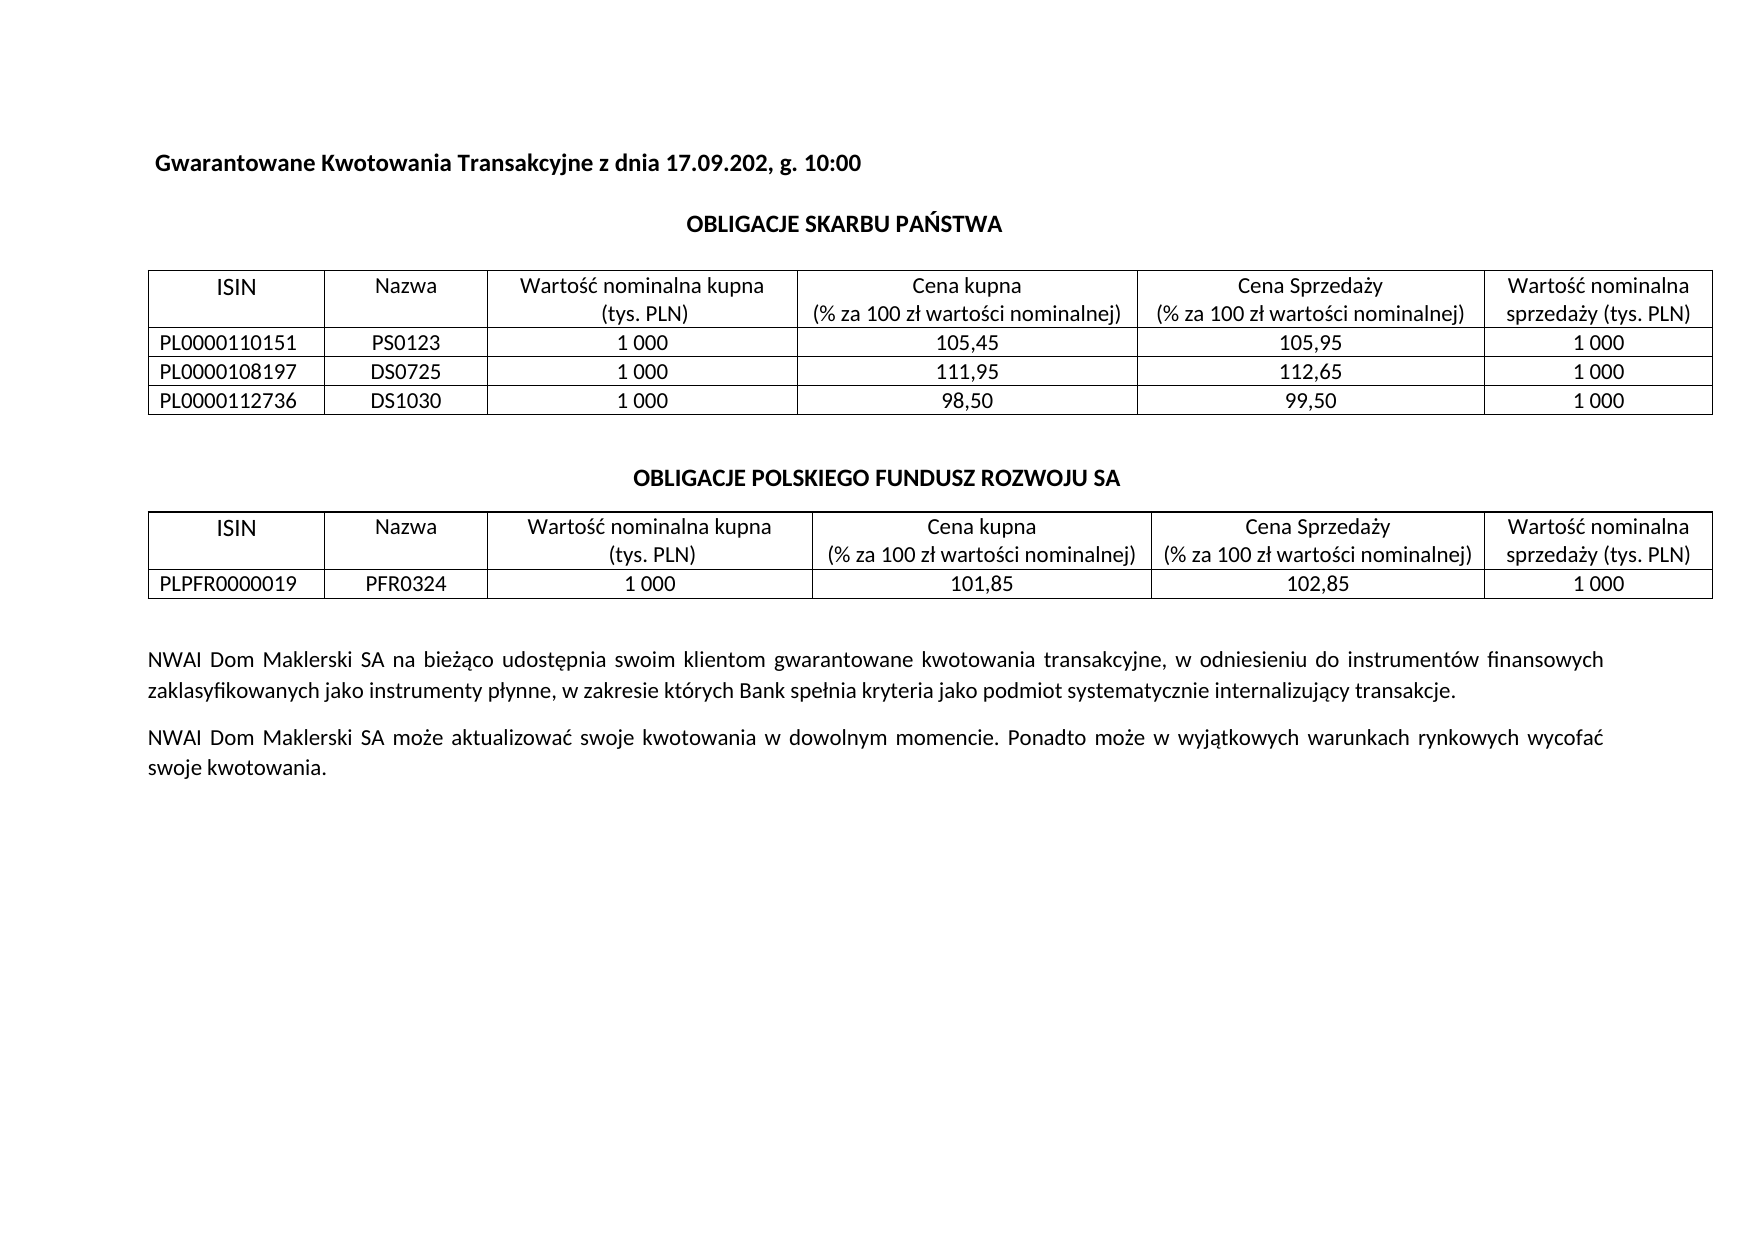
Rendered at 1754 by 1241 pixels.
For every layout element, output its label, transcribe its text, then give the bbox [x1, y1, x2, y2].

table_cell 98,50 [798, 386, 1137, 414]
table_cell PL0000110151 [149, 328, 324, 356]
table_cell 112,65 [1138, 357, 1484, 385]
table_cell PL0000108197 [149, 357, 324, 385]
table_cell 105,95 [1138, 328, 1484, 356]
text NWAI Dom Maklerski SA na bieżąco udostępnia swoim klientom gwarantowane kwotowania transakcyjne, w odniesieniu do instrumentów finansowych zaklasyfikowanych jako instrumenty płynne, w zakresie których Bank spełnia kryteria jako podmiot systematycznie internalizujący transakcje. [148, 646, 1606, 704]
table_header ISIN [149, 271, 324, 327]
table_cell 1 000 [1485, 386, 1712, 414]
table_cell 105,45 [798, 328, 1137, 356]
table_header Nazwa [325, 271, 487, 327]
table_header Cena Sprzedaży (% za 100 zł wartości nominalnej) [1152, 513, 1484, 568]
table_cell 1 000 [488, 328, 797, 356]
table_cell DS1030 [325, 386, 487, 414]
table_cell PS0123 [325, 328, 487, 356]
table_cell 1 000 [488, 386, 797, 414]
table_cell 1 000 [1485, 570, 1712, 598]
text NWAI Dom Maklerski SA może aktualizować swoje kwotowania w dowolnym momencie. Ponadto może w wyjątkowych warunkach rynkowych wycofać swoje kwotowania. [148, 723, 1606, 781]
table_header Wartość nominalna kupna (tys. PLN) [488, 513, 812, 568]
table_header Cena Sprzedaży (% za 100 zł wartości nominalnej) [1138, 271, 1484, 327]
table_cell 1 000 [488, 570, 812, 598]
table_header Nazwa [325, 513, 487, 568]
text OBLIGACJE POLSKIEGO FUNDUSZ ROZWOJU SA [148, 462, 1606, 492]
table_header Wartość nominalna sprzedaży (tys. PLN) [1485, 513, 1712, 568]
table_header ISIN [149, 513, 324, 568]
table_header Cena kupna (% za 100 zł wartości nominalnej) [813, 513, 1151, 568]
table_cell DS0725 [325, 357, 487, 385]
table_cell 102,85 [1152, 570, 1484, 598]
table_header Wartość nominalna kupna (tys. PLN) [488, 271, 797, 327]
table_cell 99,50 [1138, 386, 1484, 414]
table_cell PL0000112736 [149, 386, 324, 414]
table_cell 101,85 [813, 570, 1151, 598]
table_cell 111,95 [798, 357, 1137, 385]
table_cell PFR0324 [325, 570, 487, 598]
table_cell PLPFR0000019 [149, 570, 324, 598]
table_header Gwarantowane Kwotowania Transakcyjne z dnia 17.09.202, g. 10:00 OBLIGACJE SKARBU PAŃSTWA [148, 148, 1754, 270]
table_header Wartość nominalna sprzedaży (tys. PLN) [1485, 271, 1712, 327]
table_cell 1 000 [488, 357, 797, 385]
table_cell 1 000 [1485, 357, 1712, 385]
table_header Cena kupna (% za 100 zł wartości nominalnej) [798, 271, 1137, 327]
table_cell 1 000 [1485, 328, 1712, 356]
